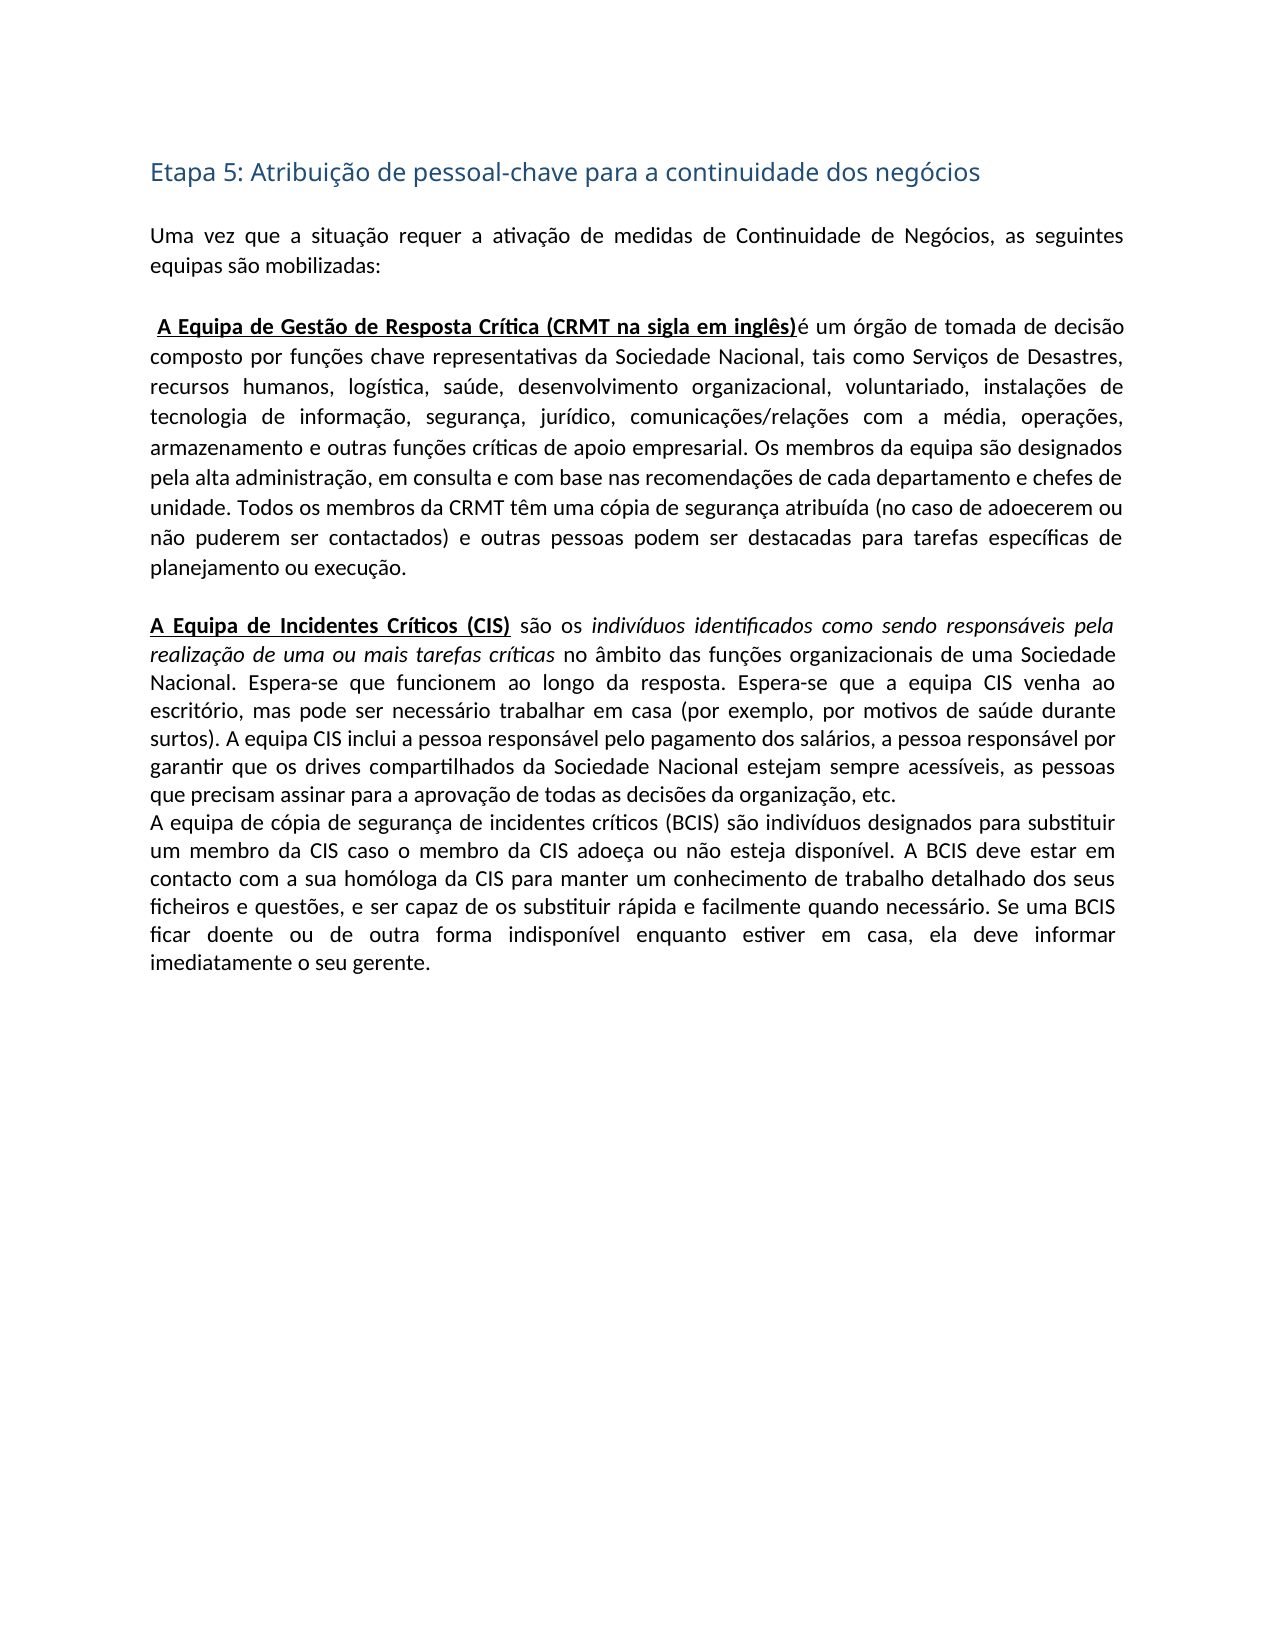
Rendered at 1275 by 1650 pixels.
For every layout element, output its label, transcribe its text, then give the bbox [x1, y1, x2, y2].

subtitle Etapa 5: Atribuição de pessoal-chave para a continuidade dos negócios [150, 154, 1125, 188]
text A Equipa de Gestão de Resposta Crítica (CRMT na sigla em inglês)é um órgão de tomada de decisão composto por funções chave representativas da Sociedade Nacional, tais como Serviços de Desastres, recursos humanos, logística, saúde, desenvolvimento organizacional, voluntariado, instalações de tecnologia de informação, segurança, jurídico, comunicações/relações com a média, operações, armazenamento e outras funções críticas de apoio empresarial. Os membros da equipa são designados pela alta administração, em consulta e com base nas recomendações de cada departamento e chefes de unidade. Todos os membros da CRMT têm uma cópia de segurança atribuída (no caso de adoecerem ou não puderem ser contactados) e outras pessoas podem ser destacadas para tarefas específicas de planejamento ou execução. [150, 312, 1125, 581]
text A equipa de cópia de segurança de incidentes críticos (BCIS) são indivíduos designados para substituir um membro da CIS caso o membro da CIS adoeça ou não esteja disponível. A BCIS deve estar em contacto com a sua homóloga da CIS para manter um conhecimento de trabalho detalhado dos seus ficheiros e questões, e ser capaz de os substituir rápida e facilmente quando necessário. Se uma BCIS ficar doente ou de outra forma indisponível enquanto estiver em casa, ela deve informar imediatamente o seu gerente. [150, 808, 1117, 976]
text A Equipa de Incidentes Críticos (CIS) são os indivíduos identificados como sendo responsáveis pela realização de uma ou mais tarefas críticas no âmbito das funções organizacionais de uma Sociedade Nacional. Espera-se que funcionem ao longo da resposta. Espera-se que a equipa CIS venha ao escritório, mas pode ser necessário trabalhar em casa (por exemplo, por motivos de saúde durante surtos). A equipa CIS inclui a pessoa responsável pelo pagamento dos salários, a pessoa responsável por garantir que os drives compartilhados da Sociedade Nacional estejam sempre acessíveis, as pessoas que precisam assinar para a aprovação de todas as decisões da organização, etc. [150, 612, 1117, 808]
text Uma vez que a situação requer a ativação de medidas de Continuidade de Negócios, as seguintes equipas são mobilizadas: [150, 221, 1125, 279]
